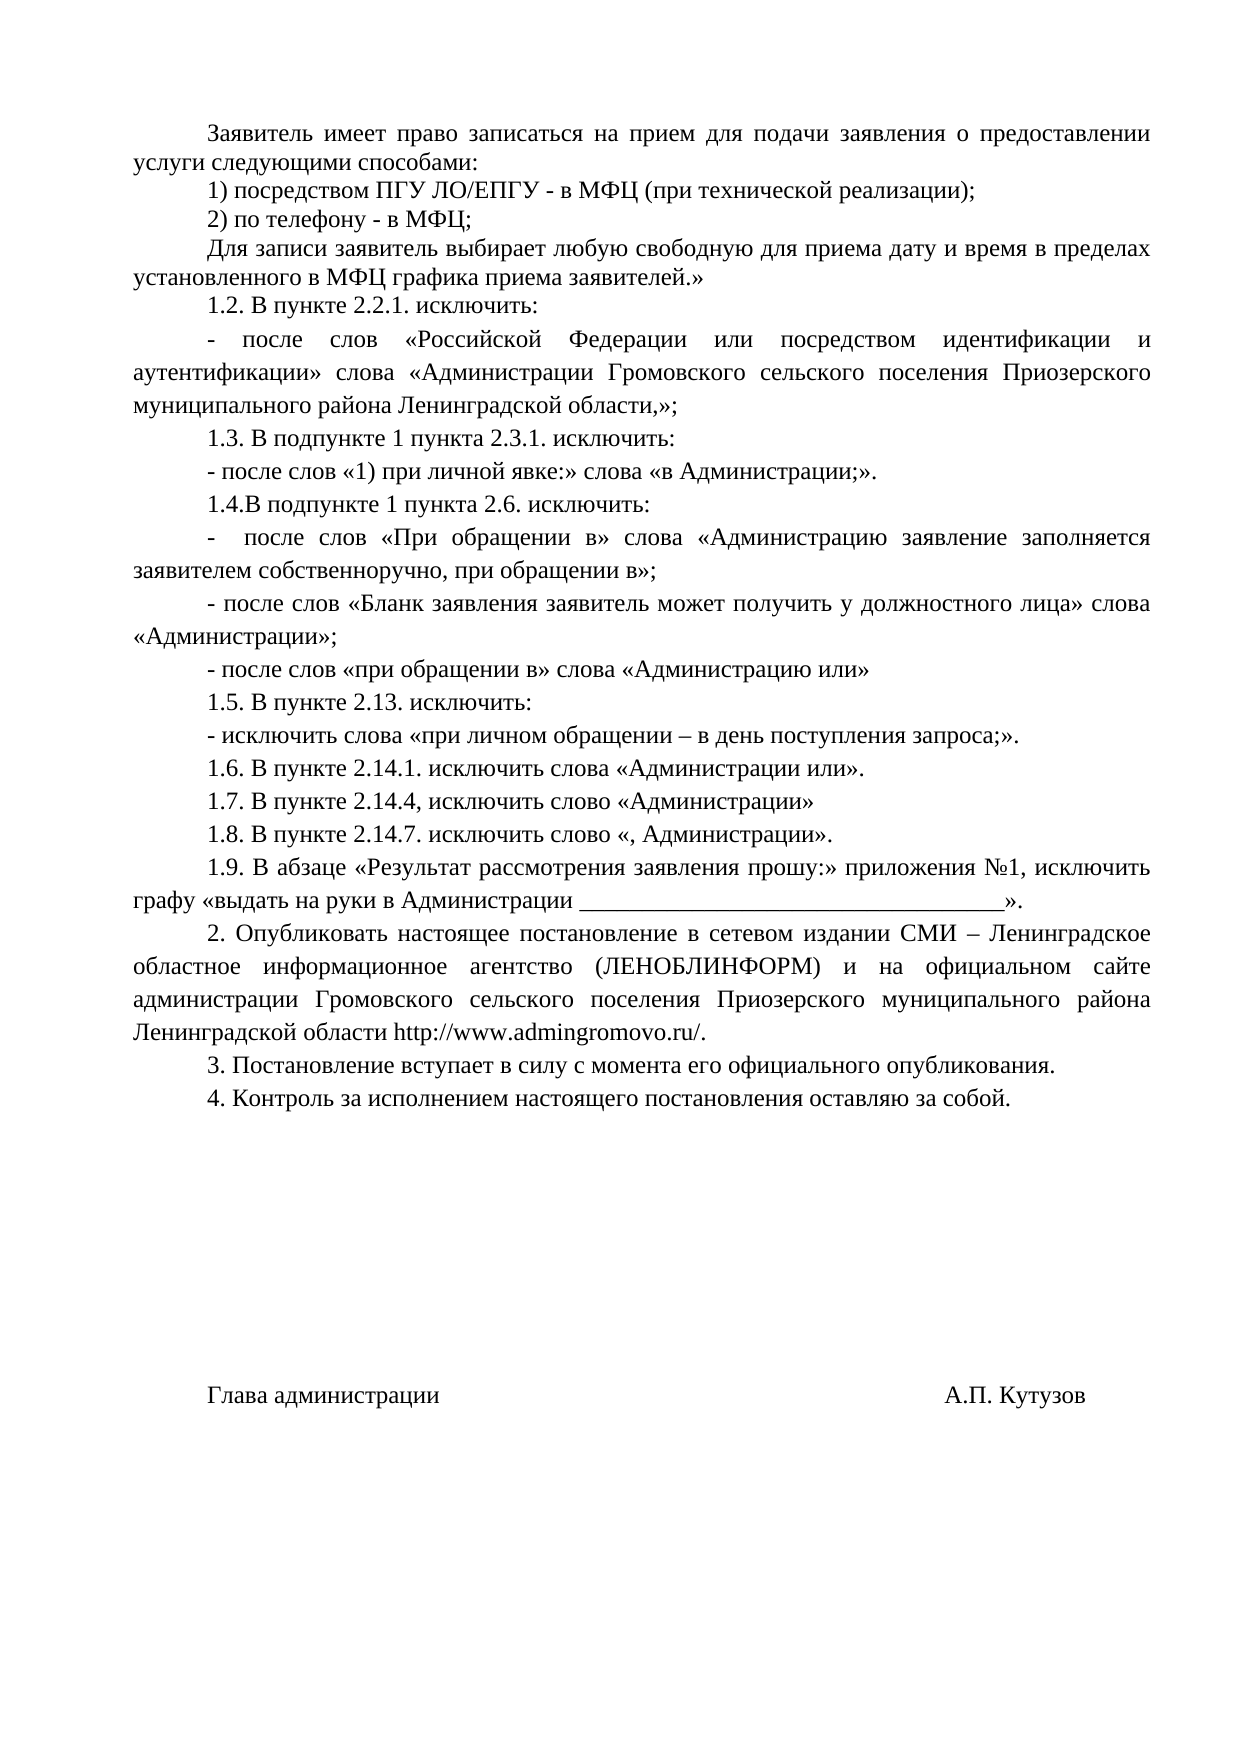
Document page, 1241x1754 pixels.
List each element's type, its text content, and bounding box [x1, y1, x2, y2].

text 1) посредством ПГУ ЛО/ЕПГУ - в МФЦ (при технической реализации); [133, 176, 1152, 204]
text 1.2. В пункте 2.2.1. исключить: [133, 291, 1152, 319]
text 1.8. В пункте 2.14.7. исключить слово «, Администрации». [133, 819, 1152, 848]
text 2) по телефону - в МФЦ; [133, 204, 1152, 233]
text 1.9. В абзаце «Результат рассмотрения заявления прошу:» приложения №1, исключить графу «выдать на руки в Администрации __________________________________». [133, 852, 1152, 914]
text 1.6. В пункте 2.14.1. исключить слова «Администрации или». [133, 753, 1152, 782]
text 1.5. В пункте 2.13. исключить: [133, 687, 1152, 716]
text - после слов «При обращении в» слова «Администрацию заявление заполняется заявителем собственноручно, при обращении в»; [133, 522, 1152, 583]
text 1.4.В подпункте 1 пункта 2.6. исключить: [133, 489, 1152, 517]
text 1.3. В подпункте 1 пункта 2.3.1. исключить: [133, 423, 1152, 451]
text Глава администрации А.П. Кутузов [133, 1380, 1152, 1409]
text - после слов «при обращении в» слова «Администрацию или» [133, 654, 1152, 683]
text - после слов «Российской Федерации или посредством идентификации и аутентификации» слова «Администрации Громовского сельского поселения Приозерского муниципального района Ленинградской области,»; [133, 324, 1152, 418]
text 2. Опубликовать настоящее постановление в сетевом издании СМИ – Ленинградское областное информационное агентство (ЛЕНОБЛИНФОРМ) и на официальном сайте администрации Громовского сельского поселения Приозерского муниципального района Ленинградской области http://www.admingromovo.ru/. [133, 918, 1152, 1046]
text - после слов «1) при личной явке:» слова «в Администрации;». [133, 456, 1152, 484]
text Заявитель имеет право записаться на прием для подачи заявления о предоставлении услуги следующими способами: [133, 118, 1152, 176]
text Для записи заявитель выбирает любую свободную для приема дату и время в пределах установленного в МФЦ графика приема заявителей.» [133, 233, 1152, 291]
text 3. Постановление вступает в силу с момента его официального опубликования. [133, 1050, 1152, 1079]
text 4. Контроль за исполнением настоящего постановления оставляю за собой. [133, 1083, 1152, 1112]
text - после слов «Бланк заявления заявитель может получить у должностного лица» слова «Администрации»; [133, 588, 1152, 649]
text 1.7. В пункте 2.14.4, исключить слово «Администрации» [133, 786, 1152, 815]
text - исключить слова «при личном обращении – в день поступления запроса;». [133, 720, 1152, 749]
